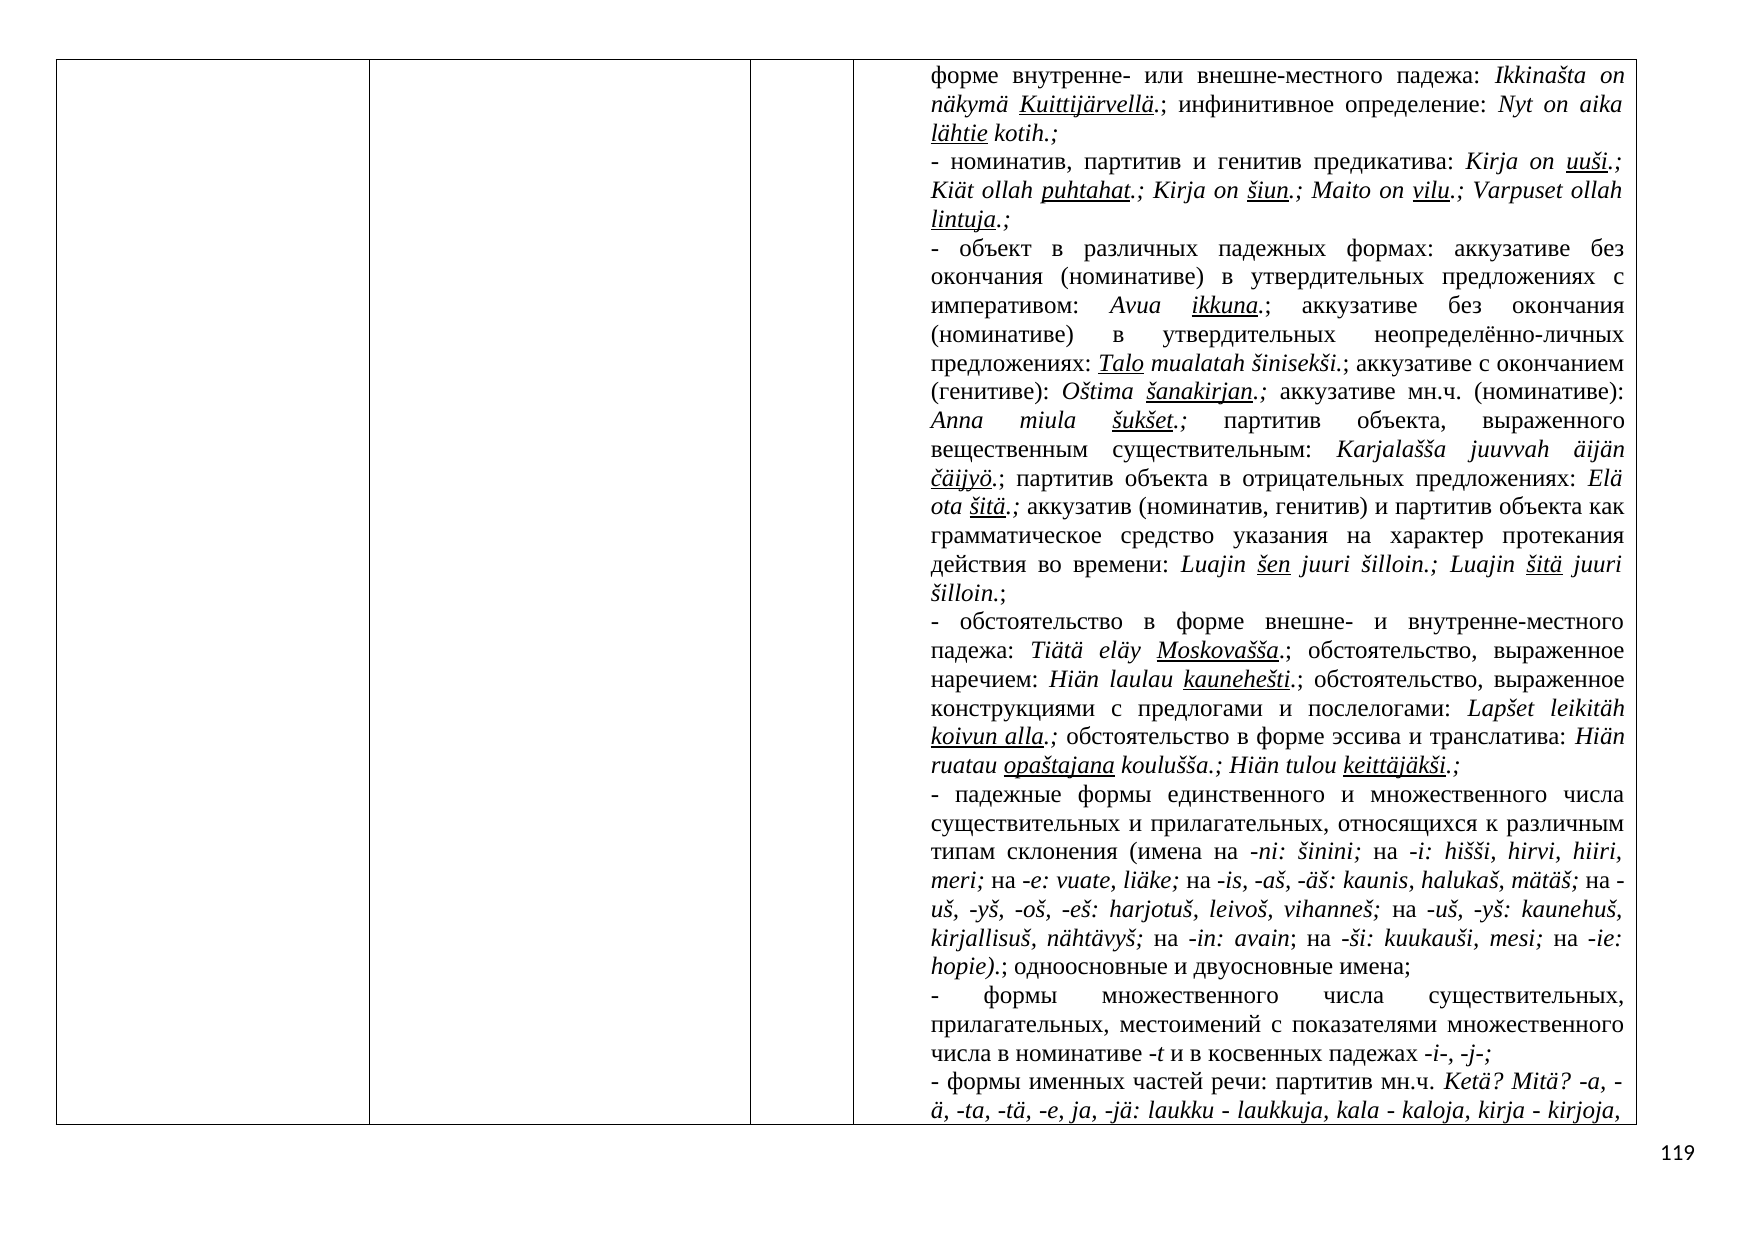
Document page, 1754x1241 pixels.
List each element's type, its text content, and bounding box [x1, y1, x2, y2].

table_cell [370, 60, 750, 1124]
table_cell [57, 60, 369, 1124]
table_cell 6 [751, 60, 853, 1124]
